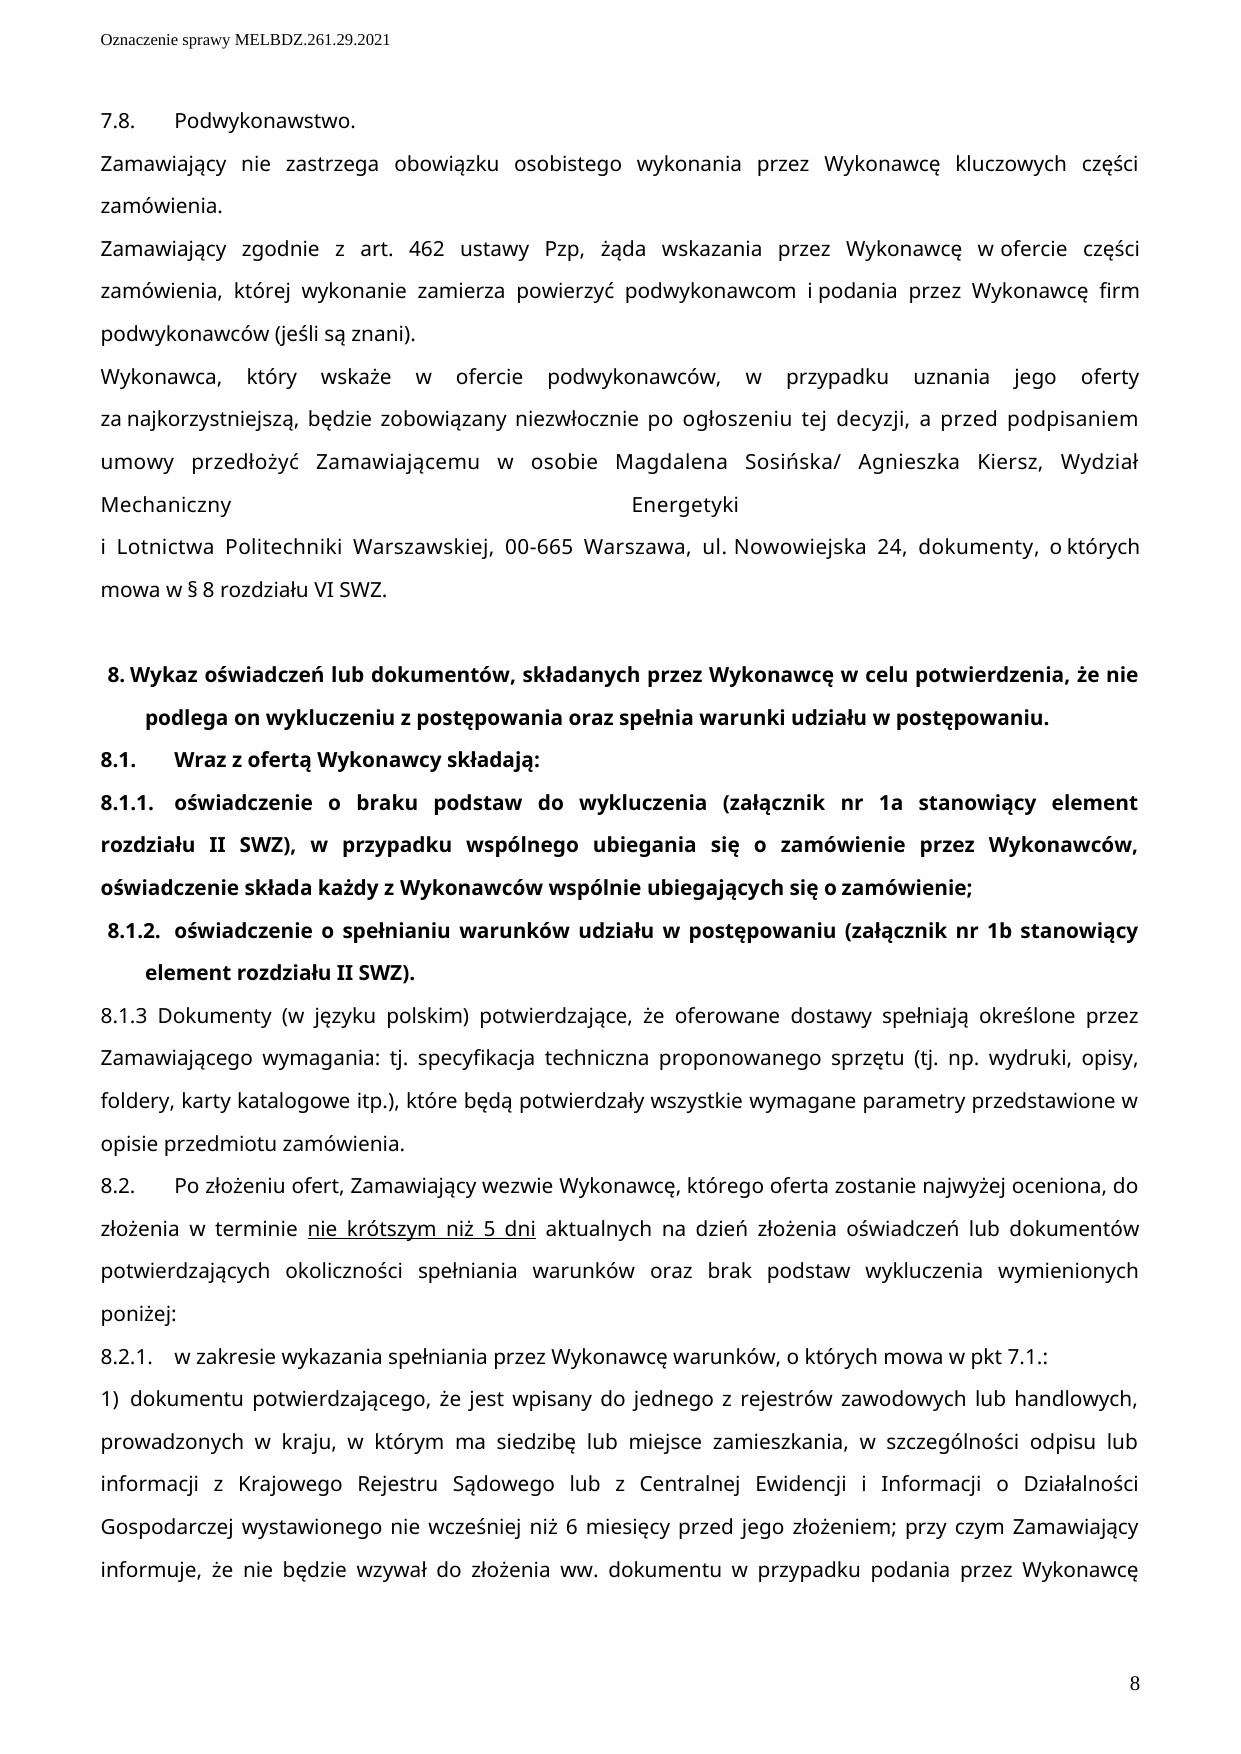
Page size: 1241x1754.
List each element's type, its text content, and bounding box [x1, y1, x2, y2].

text Wykonawca, który wskaże w ofercie podwykonawców, w przypadku uznania jego oferty za najkorzystniejszą, będzie zobowiązany niezwłocznie po ogłoszeniu tej decyzji, a przed podpisaniem umowy przedłożyć Zamawiającemu w osobie Magdalena Sosińska/ Agnieszka Kiersz, Wydział Mechaniczny Energetyki i Lotnictwa Politechniki Warszawskiej, 00-665 Warszawa, ul. Nowowiejska 24, dokumenty, o których mowa w § 8 rozdziału VI SWZ. [100, 362, 1140, 603]
list 8.1.1. oświadczenie o braku podstaw do wykluczenia (załącznik nr 1a stanowiący element rozdziału II SWZ), w przypadku wspólnego ubiegania się o zamówienie przez Wykonawców, oświadczenie składa każdy z Wykonawców wspólnie ubiegających się o zamówienie; [100, 788, 1140, 902]
text Zamawiający zgodnie z art. 462 ustawy Pzp, żąda wskazania przez Wykonawcę w ofercie części zamówienia, której wykonanie zamierza powierzyć podwykonawcom i podania przez Wykonawcę firm podwykonawców (jeśli są znani). [100, 234, 1140, 348]
text Zamawiający nie zastrzega obowiązku osobistego wykonania przez Wykonawcę kluczowych części zamówienia. [100, 149, 1140, 220]
list 8.1. Wraz z ofertą Wykonawcy składają: [100, 745, 1140, 774]
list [100, 1384, 1140, 1583]
text 7.8. Podwykonawstwo. [100, 106, 1140, 135]
text 8.2. Po złożeniu ofert, Zamawiający wezwie Wykonawcę, którego oferta zostanie najwyżej oceniona, do złożenia w terminie nie krótszym niż 5 dni aktualnych na dzień złożenia oświadczeń lub dokumentów potwierdzających okoliczności spełniania warunków oraz brak podstaw wykluczenia wymienionych poniżej: [100, 1171, 1140, 1328]
list 8.1.2. oświadczenie o spełnianiu warunków udziału w postępowaniu (załącznik nr 1b stanowiący element rozdziału II SWZ). [107, 916, 1140, 987]
text Wykaz oświadczeń lub dokumentów, składanych przez Wykonawcę w celu potwierdzenia, że nie podlega on wykluczeniu z postępowania oraz spełnia warunki udziału w postępowaniu. [107, 660, 1140, 731]
text 8.1.3 Dokumenty (w języku polskim) potwierdzające, że oferowane dostawy spełniają określone przez Zamawiającego wymagania: tj. specyfikacja techniczna proponowanego sprzętu (tj. np. wydruki, opisy, foldery, karty katalogowe itp.), które będą potwierdzały wszystkie wymagane parametry przedstawione w opisie przedmiotu zamówienia. [100, 1001, 1140, 1157]
text 8.2.1. w zakresie wykazania spełniania przez Wykonawcę warunków, o których mowa w pkt 7.1.: [100, 1342, 1140, 1370]
